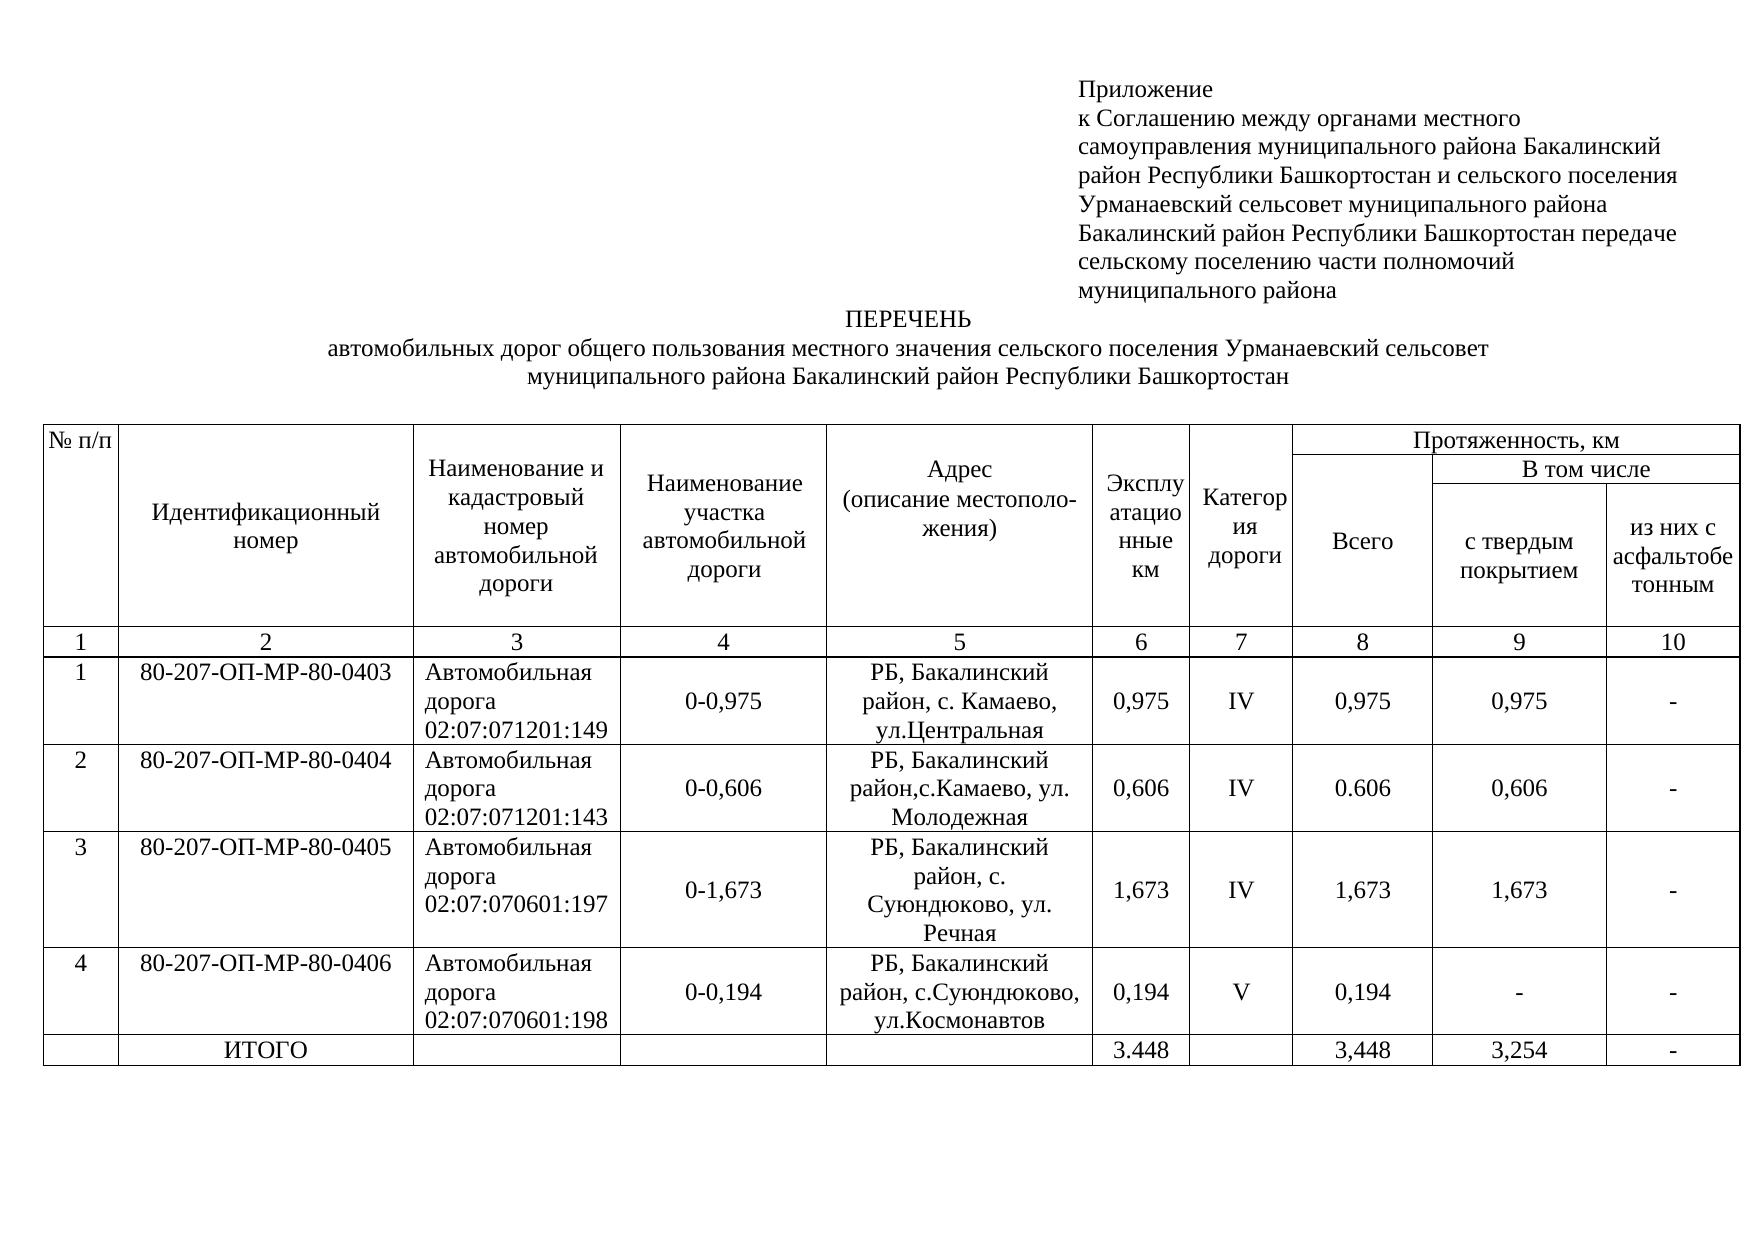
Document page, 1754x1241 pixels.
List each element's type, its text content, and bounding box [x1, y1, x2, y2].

table_cell 0-0,606 [621, 745, 826, 831]
table_cell [1190, 1035, 1292, 1065]
table_cell 6 [1093, 627, 1189, 656]
table_cell 1 [44, 627, 118, 656]
table_header Эксплуатационные км [1093, 425, 1189, 626]
table_cell 2 [44, 745, 118, 831]
table_cell 0-0,975 [621, 658, 826, 744]
table_cell 0,606 [1093, 745, 1189, 831]
text Приложение [1078, 74, 1698, 103]
table_cell РБ, Бакалинский район, с.Суюндюково, ул.Космонавтов [827, 948, 1092, 1034]
table_cell V [1190, 948, 1292, 1034]
table_cell 3,254 [1433, 1035, 1606, 1065]
table_cell ИТОГО [119, 1035, 413, 1065]
table_cell - [1607, 1035, 1739, 1065]
table_cell Автомобильная дорога 02:07:070601:197 [414, 832, 620, 947]
table_cell 0,194 [1093, 948, 1189, 1034]
table_cell 1,673 [1433, 832, 1606, 947]
table_cell - [1607, 832, 1739, 947]
table_header Протяженность, км [1293, 425, 1739, 453]
table_header Наименование и кадастровый номер автомобильной дороги [414, 425, 620, 626]
table_cell из них с асфальтобетонным [1607, 484, 1739, 626]
table_cell 3 [414, 627, 620, 656]
table_cell 80-207-ОП-МР-80-0406 [119, 948, 413, 1034]
table_cell Автомобильная дорога 02:07:071201:143 [414, 745, 620, 831]
table_cell 3.448 [1093, 1035, 1189, 1065]
table_cell 10 [1607, 627, 1739, 656]
table_cell 2 [119, 627, 413, 656]
text к Соглашению между органами местного самоуправления муниципального района Бакалинский район Республики Башкортостан и сельского поселения Урманаевский сельсовет муниципального района Бакалинский район Республики Башкортостан передаче сельскому поселению части полномочий муниципального района [1078, 103, 1698, 304]
table_cell 1,673 [1293, 832, 1432, 947]
table_cell Автомобильная дорога 02:07:070601:198 [414, 948, 620, 1034]
table_cell 4 [621, 627, 826, 656]
table_cell IV [1190, 658, 1292, 744]
table_cell - [1433, 948, 1606, 1034]
table_cell [621, 1035, 826, 1065]
table_cell 0,975 [1093, 658, 1189, 744]
table_cell 5 [827, 627, 1092, 656]
table_cell (описание местополо-жения) [827, 483, 1092, 626]
table_cell Адрес [827, 454, 1092, 483]
table_header Идентификационный номер [119, 425, 413, 626]
table_cell 0,975 [1293, 658, 1432, 744]
table_cell 0-1,673 [621, 832, 826, 947]
table_cell РБ, Бакалинский район, с. Камаево, ул.Центральная [827, 658, 1092, 744]
table_cell 3 [44, 832, 118, 947]
table_cell IV [1190, 832, 1292, 947]
table_cell [44, 1035, 118, 1065]
table_cell 8 [1293, 627, 1432, 656]
table_cell РБ, Бакалинский район, с. Суюндюково, ул. Речная [827, 832, 1092, 947]
table_cell Автомобильная дорога 02:07:071201:149 [414, 658, 620, 744]
table_cell 1 [44, 658, 118, 744]
table_cell IV [1190, 745, 1292, 831]
table_header № п/п [44, 425, 118, 626]
table_cell 7 [1190, 627, 1292, 656]
table_cell 3,448 [1293, 1035, 1432, 1065]
table_cell 9 [1433, 627, 1606, 656]
table_cell 80-207-ОП-МР-80-0404 [119, 745, 413, 831]
table_header Наименование участка автомобильной дороги [621, 425, 826, 626]
table_cell В том числе [1433, 455, 1739, 483]
table_cell [827, 1035, 1092, 1065]
table_cell 0-0,194 [621, 948, 826, 1034]
table_cell 80-207-ОП-МР-80-0403 [119, 658, 413, 744]
table_cell 0.606 [1293, 745, 1432, 831]
table_cell 1,673 [1093, 832, 1189, 947]
table_header [827, 425, 1092, 453]
table_cell 4 [44, 948, 118, 1034]
table_cell с твердым покрытием [1433, 484, 1606, 626]
table_cell 80-207-ОП-МР-80-0405 [119, 832, 413, 947]
table_cell Всего [1293, 455, 1432, 626]
table_cell 0,606 [1433, 745, 1606, 831]
text автомобильных дорог общего пользования местного значения сельского поселения Урманаевский сельсовет [118, 333, 1698, 361]
table_header Категория дороги [1190, 425, 1292, 626]
table_cell - [1607, 745, 1739, 831]
table_cell [414, 1035, 620, 1065]
text ПЕРЕЧЕНЬ [118, 304, 1698, 333]
table_cell 0,975 [1433, 658, 1606, 744]
table_cell - [1607, 948, 1739, 1034]
table_cell РБ, Бакалинский район,с.Камаево, ул. Молодежная [827, 745, 1092, 831]
table_cell - [1607, 658, 1739, 744]
text муниципального района Бакалинский район Республики Башкортостан [118, 361, 1698, 390]
table_cell 0,194 [1293, 948, 1432, 1034]
